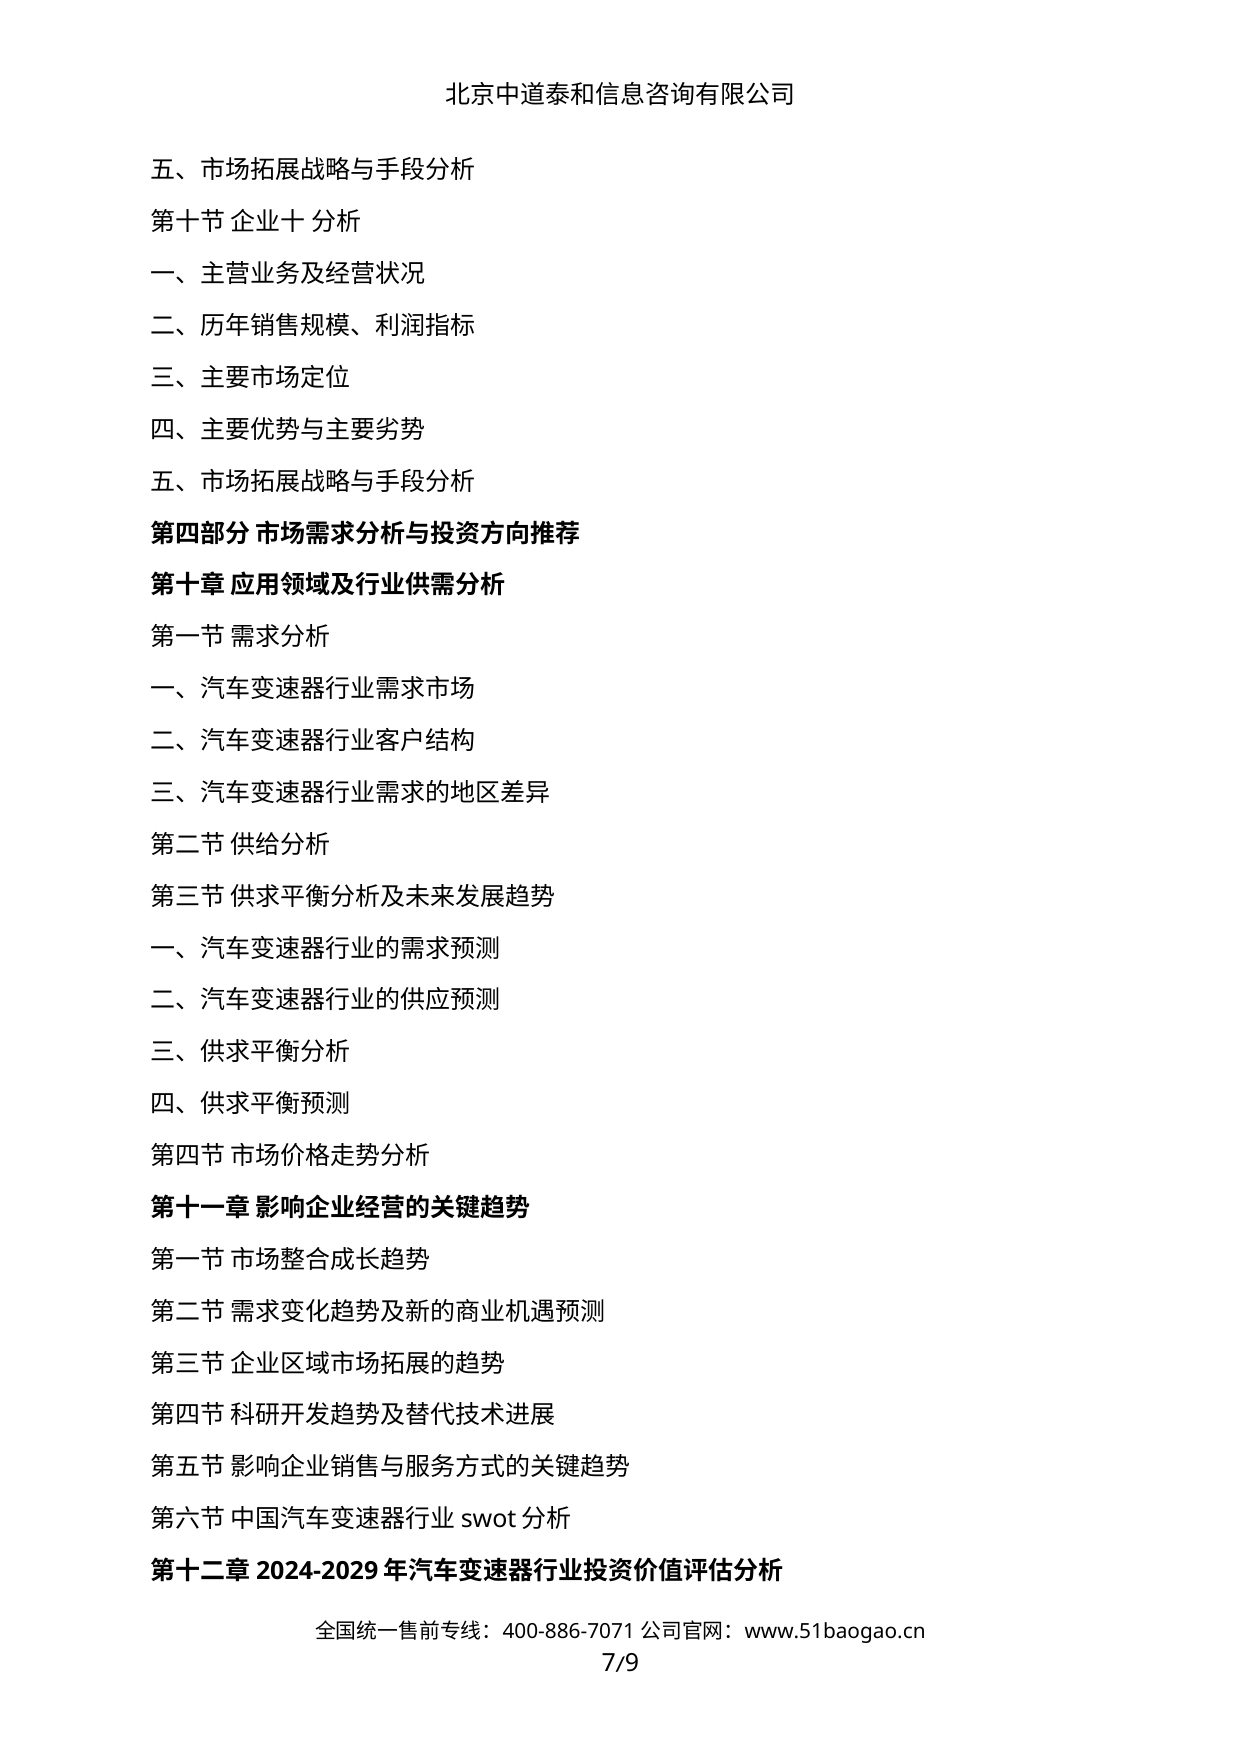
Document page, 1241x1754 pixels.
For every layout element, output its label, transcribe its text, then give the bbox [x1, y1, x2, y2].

text 第四节 市场价格走势分析 [150, 1136, 1090, 1172]
text 第十章 应用领域及行业供需分析 [150, 565, 1090, 601]
text 第一节 市场整合成长趋势 [150, 1239, 1090, 1276]
text 第六节 中国汽车变速器行业swot分析 [150, 1499, 1090, 1535]
text 一、汽车变速器行业的需求预测 [150, 928, 1090, 964]
text 三、汽车变速器行业需求的地区差异 [150, 772, 1090, 809]
text 第三节 企业区域市场拓展的趋势 [150, 1343, 1090, 1379]
text 三、供求平衡分析 [150, 1032, 1090, 1068]
text 第十一章 影响企业经营的关键趋势 [150, 1187, 1090, 1224]
text 第二节 需求变化趋势及新的商业机遇预测 [150, 1291, 1090, 1327]
text 第四部分 市场需求分析与投资方向推荐 [150, 513, 1090, 549]
text 第一节 需求分析 [150, 617, 1090, 653]
text 四、供求平衡预测 [150, 1084, 1090, 1120]
text 一、主营业务及经营状况 [150, 254, 1090, 290]
text 第五节 影响企业销售与服务方式的关键趋势 [150, 1447, 1090, 1483]
text 五、市场拓展战略与手段分析 [150, 461, 1090, 497]
text 第十二章 2024-2029年汽车变速器行业投资价值评估分析 [150, 1551, 1090, 1587]
text 四、主要优势与主要劣势 [150, 409, 1090, 446]
text 二、汽车变速器行业客户结构 [150, 721, 1090, 757]
text 一、汽车变速器行业需求市场 [150, 669, 1090, 705]
text 第十节 企业十 分析 [150, 202, 1090, 238]
text 二、汽车变速器行业的供应预测 [150, 980, 1090, 1016]
text 五、市场拓展战略与手段分析 [150, 150, 1090, 186]
text 三、主要市场定位 [150, 357, 1090, 394]
text 第三节 供求平衡分析及未来发展趋势 [150, 876, 1090, 912]
text 二、历年销售规模、利润指标 [150, 306, 1090, 342]
text 第四节 科研开发趋势及替代技术进展 [150, 1395, 1090, 1431]
text 第二节 供给分析 [150, 824, 1090, 861]
